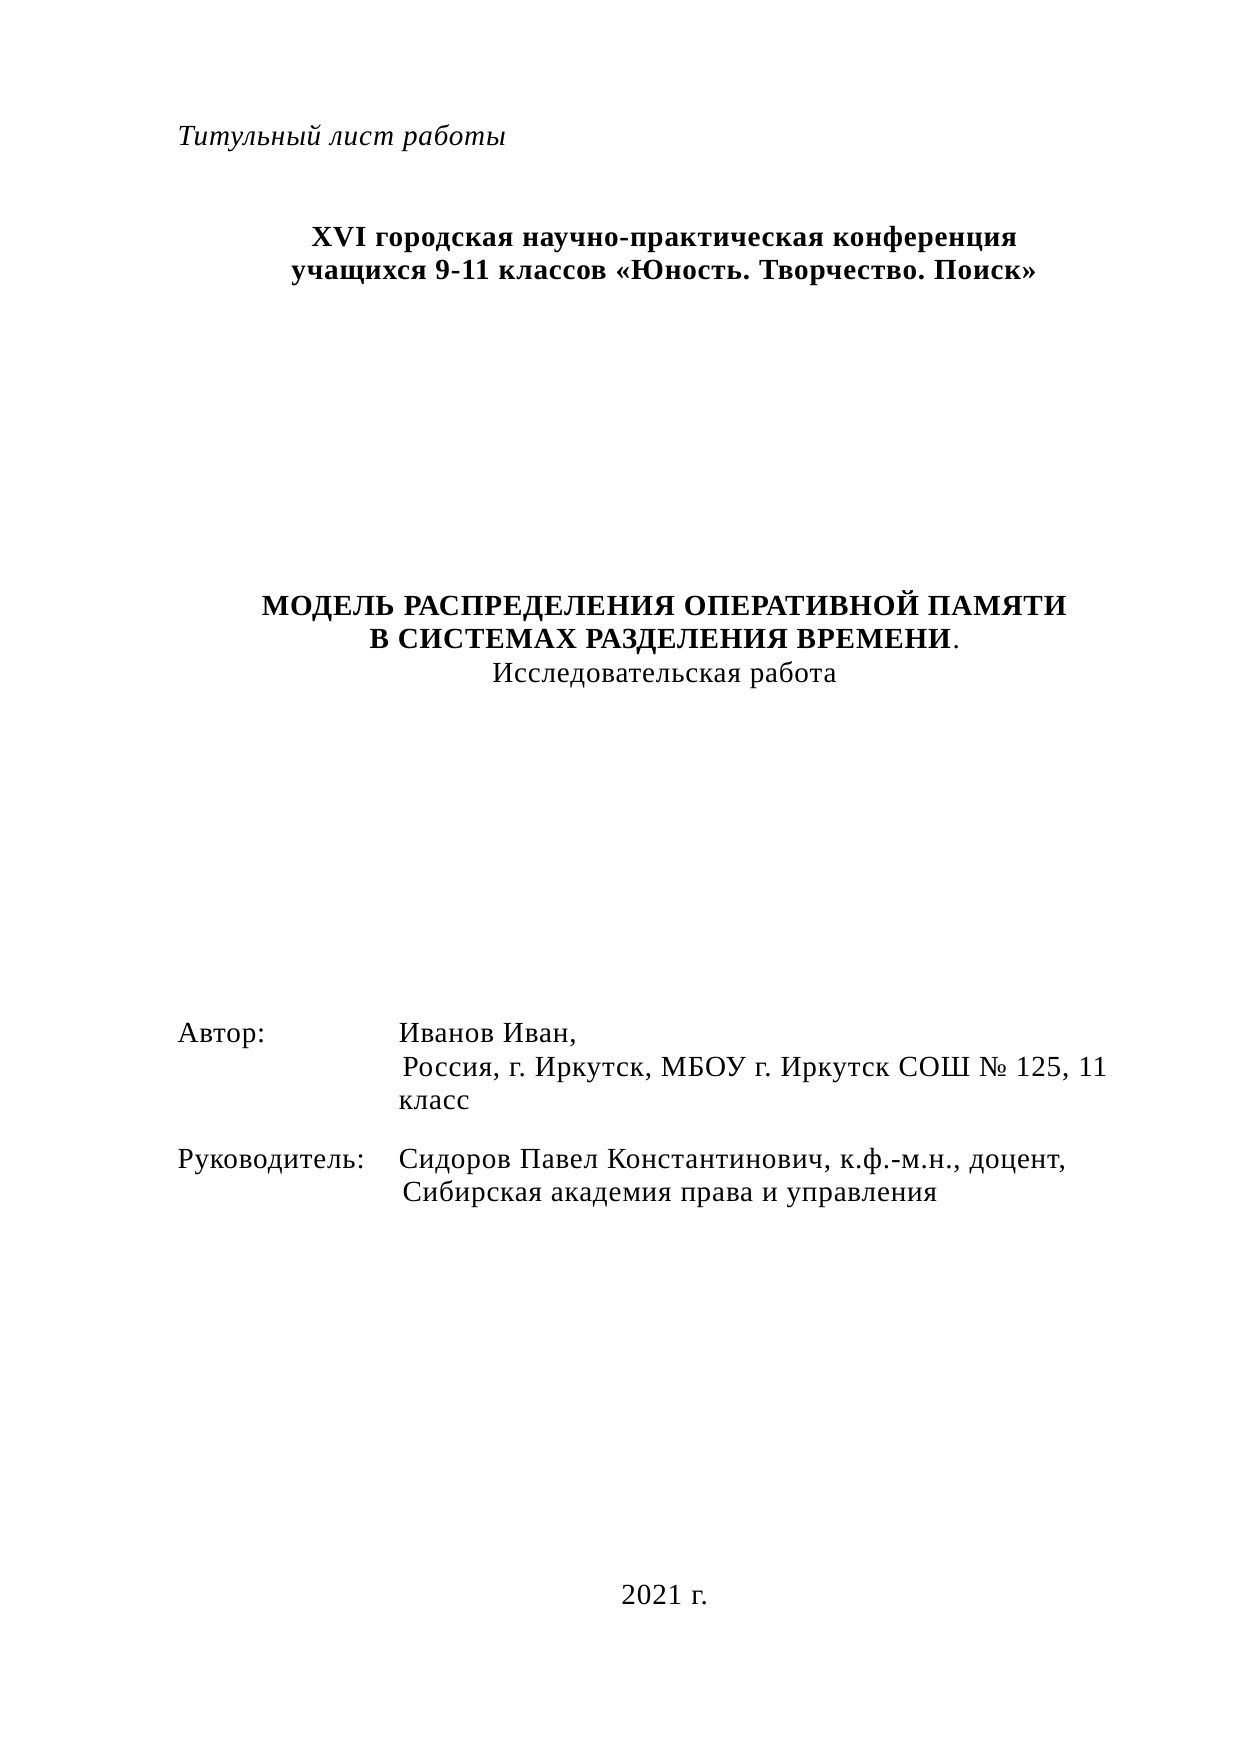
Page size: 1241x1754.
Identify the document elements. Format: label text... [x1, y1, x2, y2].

text Руководитель: Сидоров Павел Константинович, к.ф.-м.н., доцент, [177, 1141, 1152, 1174]
text В СИСТЕМАХ РАЗДЕЛЕНИЯ ВРЕМЕНИ. [177, 621, 1152, 655]
text Автор: Иванов Иван, [177, 1015, 1152, 1049]
text Сибирская академия права и управления [327, 1174, 1152, 1208]
text ХVI городская научно-практическая конференция [177, 219, 1152, 252]
text Исследовательская работа [177, 655, 1152, 688]
text Россия, г. Иркутск, МБОУ г. Иркутск СОШ № 125, 11 класс [398, 1049, 1152, 1116]
text МОДЕЛЬ РАСПРЕДЕЛЕНИЯ ОПЕРАТИВНОЙ ПАМЯТИ [177, 588, 1152, 621]
text Титульный лист работы [177, 118, 1152, 152]
text учащихся 9-11 классов «Юность. Творчество. Поиск» [177, 252, 1152, 286]
text 2021 г. [177, 1577, 1152, 1610]
